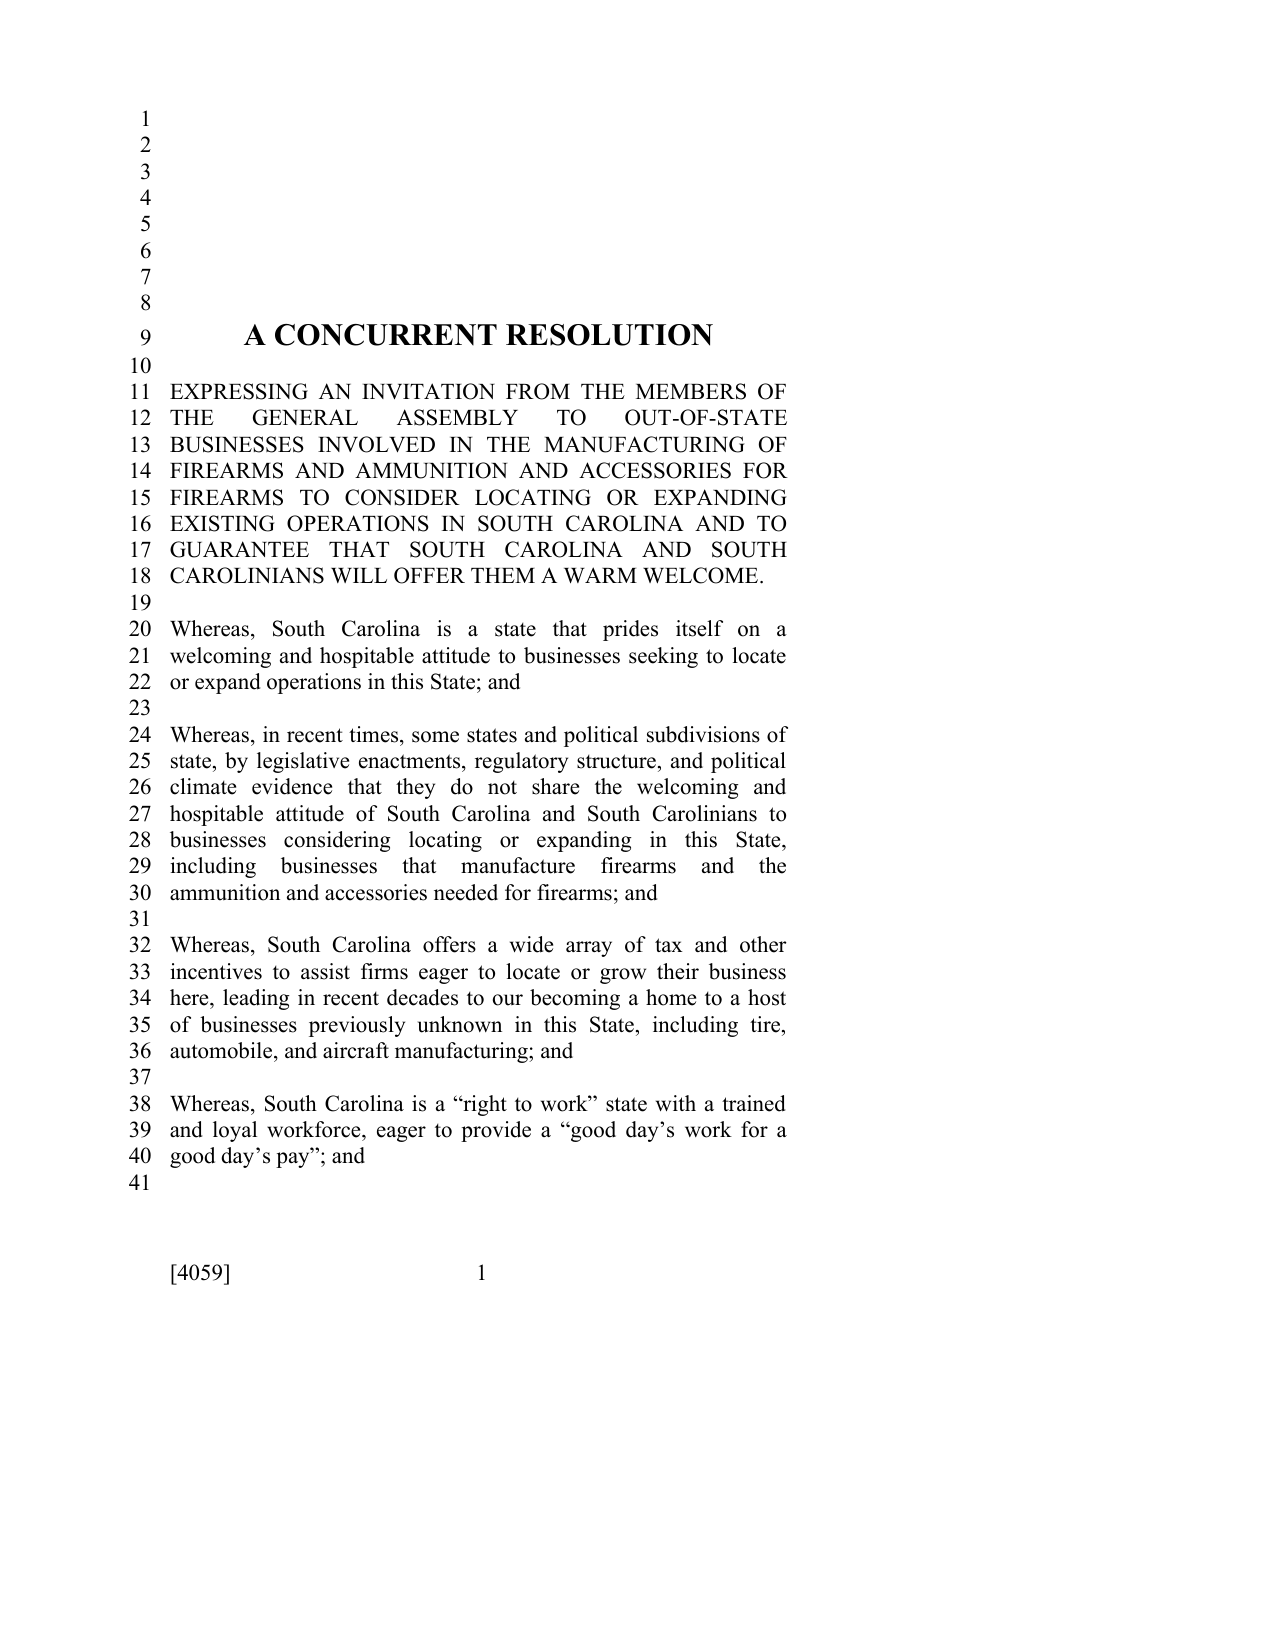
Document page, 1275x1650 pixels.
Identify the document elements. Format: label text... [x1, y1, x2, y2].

text Whereas, in recent times, some states and political subdivisions of state, by legislative enactments, regulatory structure, and political climate evidence that they do not share the welcoming and hospitable attitude of South Carolina and South Carolinians to businesses considering locating or expanding in this State, including businesses that manufacture firearms and the ammunition and accessories needed for firearms; and [169, 721, 787, 905]
text EXPRESSING AN INVITATION FROM THE MEMBERS OF THE GENERAL ASSEMBLY TO OUT-OF-STATE BUSINESSES INVOLVED IN THE MANUFACTURING OF FIREARMS AND AMMUNITION AND ACCESSORIES FOR FIREARMS TO CONSIDER LOCATING OR EXPANDING EXISTING OPERATIONS IN SOUTH CAROLINA AND TO GUARANTEE THAT SOUTH CAROLINA AND SOUTH CAROLINIANS WILL OFFER THEM A WARM WELCOME. [169, 378, 787, 589]
text Whereas, South Carolina offers a wide array of tax and other incentives to assist firms eager to locate or grow their business here, leading in recent decades to our becoming a home to a host of businesses previously unknown in this State, including tire, automobile, and aircraft manufacturing; and [169, 932, 787, 1063]
text A CONCURRENT RESOLUTION [169, 316, 787, 352]
text Whereas, South Carolina is a “right to work” state with a trained and loyal workforce, eager to provide a “good day’s work for a good day’s pay”; and [169, 1090, 787, 1169]
text Whereas, South Carolina is a state that prides itself on a welcoming and hospitable attitude to businesses seeking to locate or expand operations in this State; and [169, 615, 787, 694]
